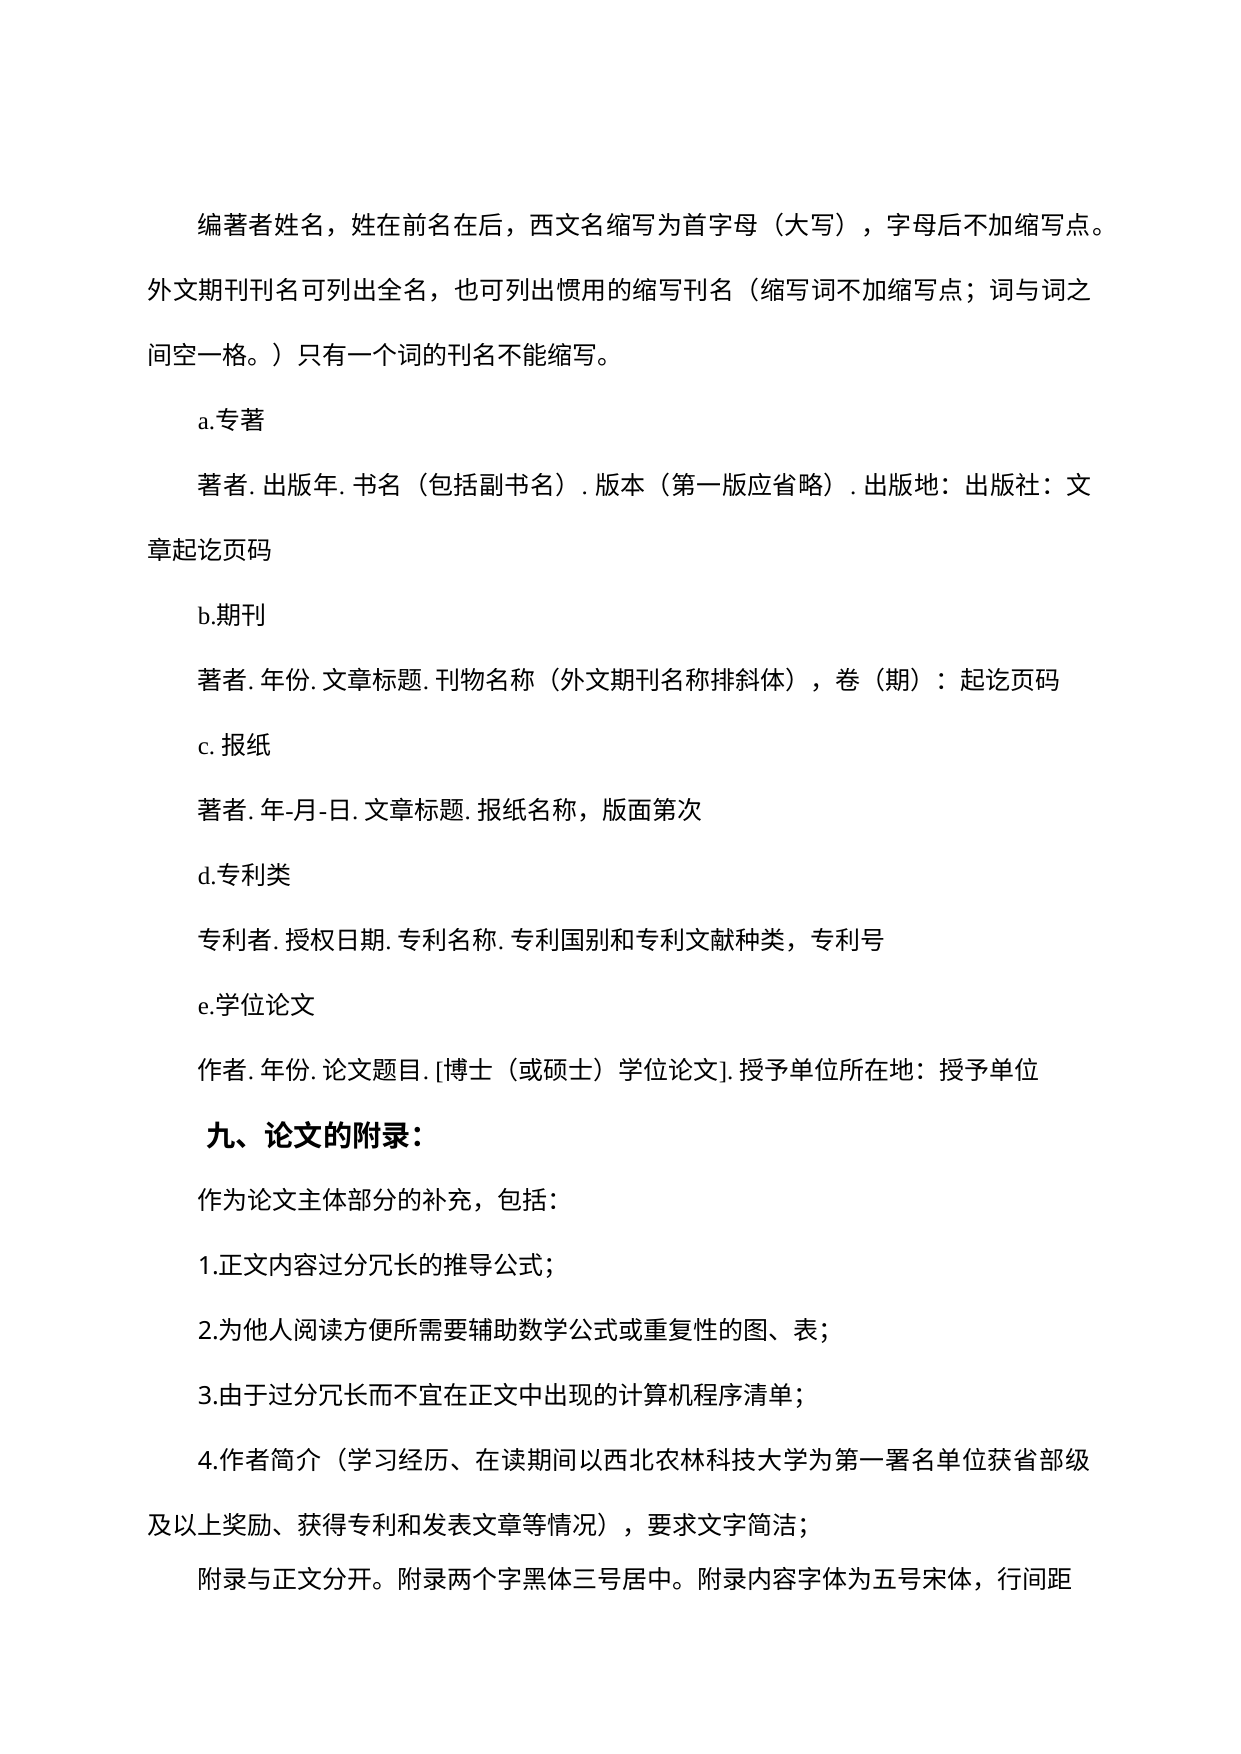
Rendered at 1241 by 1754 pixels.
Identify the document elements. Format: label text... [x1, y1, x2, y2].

text 作者. 年份. 论文题目. [博士（或硕士）学位论文]. 授予单位所在地：授予单位 [148, 1036, 1092, 1101]
text e.学位论文 [148, 971, 1092, 1036]
text 编著者姓名，姓在前名在后，西文名缩写为首字母（大写），字母后不加缩写点。外文期刊刊名可列出全名，也可列出惯用的缩写刊名（缩写词不加缩写点；词与词之间空一格。）只有一个词的刊名不能缩写。 [148, 191, 1092, 386]
text d.专利类 [148, 841, 1092, 906]
text c. 报纸 [148, 711, 1092, 776]
text 专利者. 授权日期. 专利名称. 专利国别和专利文献种类，专利号 [148, 906, 1092, 971]
text 2.为他人阅读方便所需要辅助数学公式或重复性的图、表； [148, 1296, 1092, 1361]
text 著者. 出版年. 书名（包括副书名）. 版本（第一版应省略）. 出版地：出版社：文章起讫页码 [148, 451, 1092, 581]
text 4.作者简介（学习经历、在读期间以西北农林科技大学为第一署名单位获省部级及以上奖励、获得专利和发表文章等情况），要求文字简洁； [148, 1426, 1092, 1556]
text 3.由于过分冗长而不宜在正文中出现的计算机程序清单； [148, 1361, 1092, 1426]
text 1.正文内容过分冗长的推导公式； [148, 1231, 1092, 1296]
text b.期刊 [148, 581, 1092, 646]
text 九、论文的附录： [148, 1101, 1092, 1166]
text 著者. 年份. 文章标题. 刊物名称（外文期刊名称排斜体），卷（期）：起讫页码 [148, 646, 1092, 711]
text 著者. 年-月-日. 文章标题. 报纸名称，版面第次 [148, 776, 1092, 841]
text 作为论文主体部分的补充，包括： [148, 1166, 1092, 1231]
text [148, 1556, 1092, 1596]
text a.专著 [148, 386, 1092, 451]
